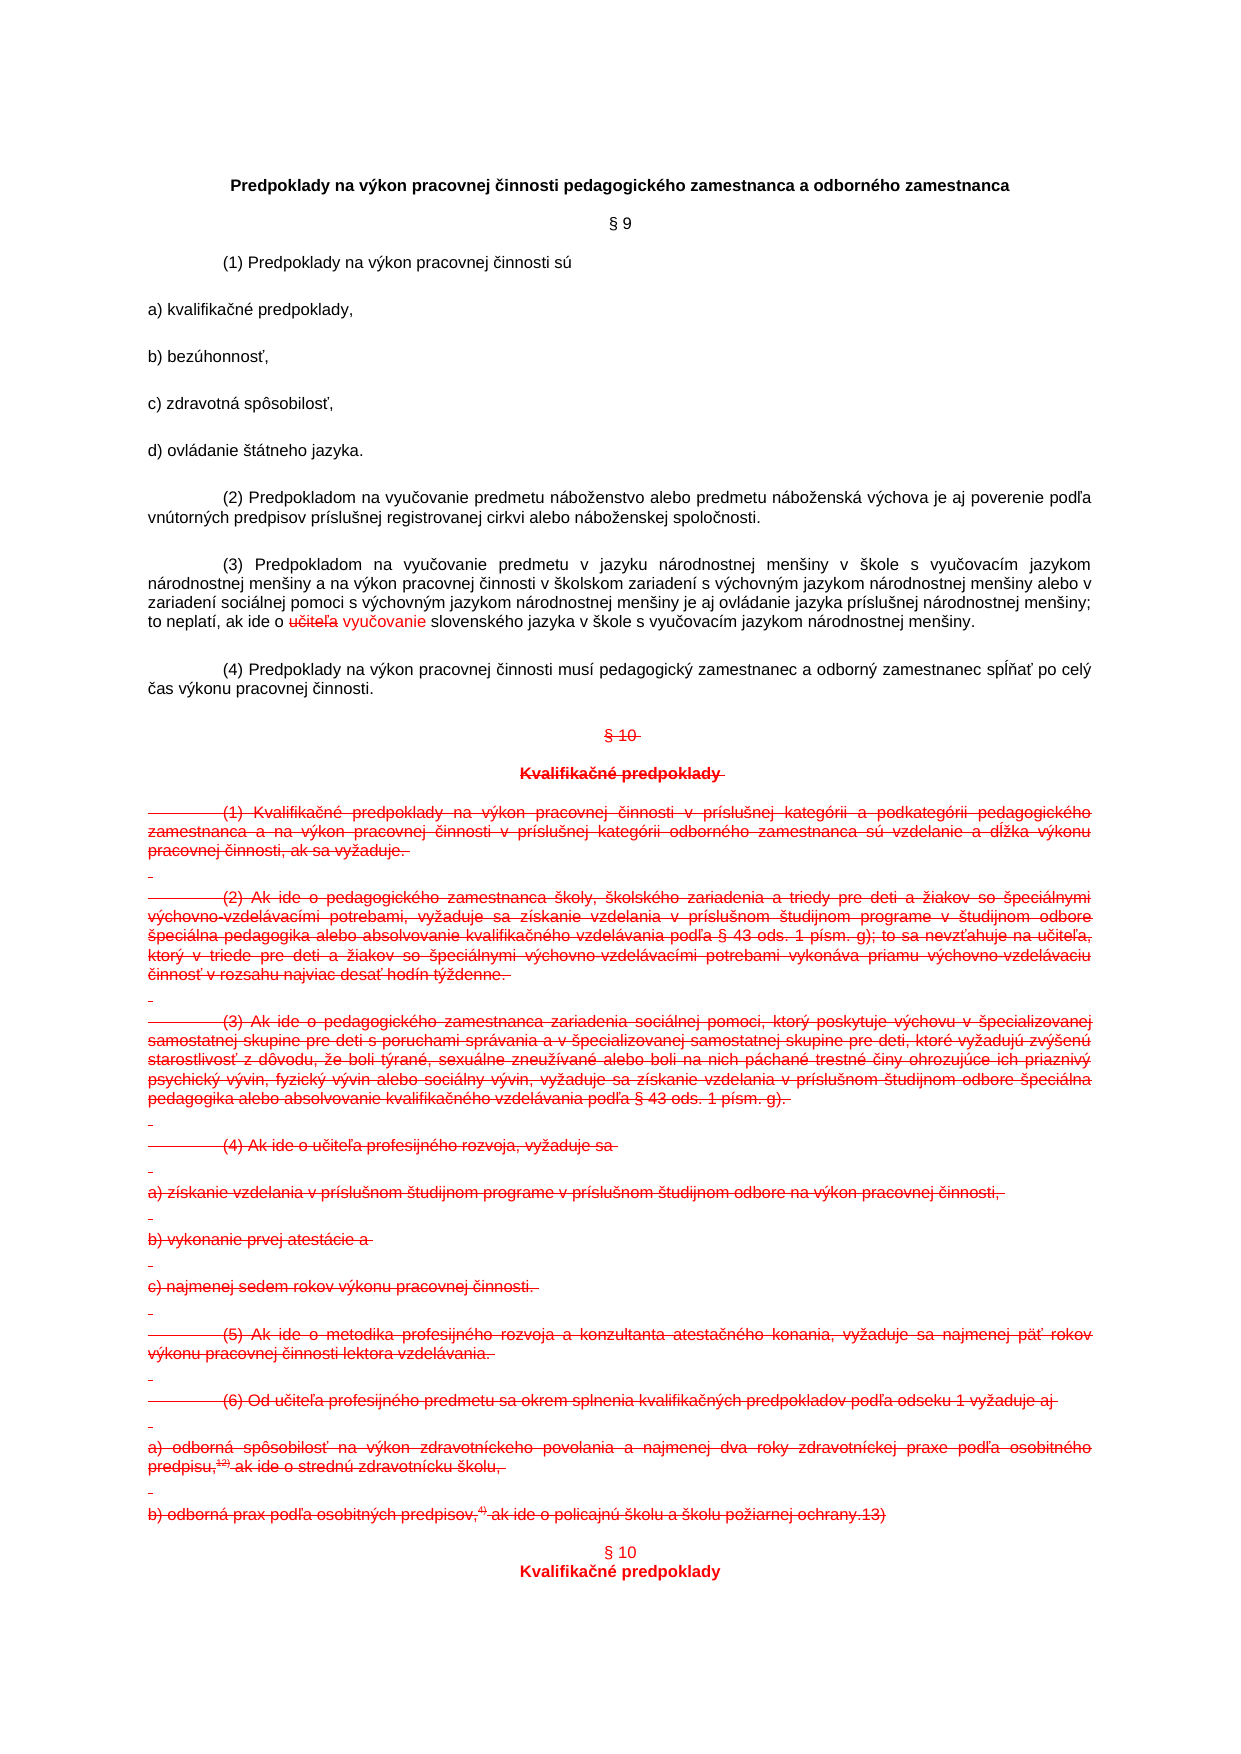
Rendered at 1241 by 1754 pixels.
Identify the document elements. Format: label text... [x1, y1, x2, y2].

text § 10 [148, 1543, 1092, 1562]
text (4) Predpoklady na výkon pracovnej činnosti musí pedagogický zamestnanec a odborný zamestnanec spĺňať po celý čas výkonu pracovnej činnosti. [148, 659, 1092, 698]
text Kvalifikačné predpoklady [148, 1562, 1092, 1581]
text b) bezúhonnosť, [148, 347, 1092, 366]
text (5) Ak ide o metodika profesijného rozvoja a konzultanta atestačného konania, vyžaduje sa najmenej päť rokov výkonu pracovnej činnosti lektora vzdelávania. [148, 1336, 1092, 1363]
text (6) Od učiteľa profesijného predmetu sa okrem splnenia kvalifikačných predpokladov podľa odseku 1 vyžaduje aj [148, 1391, 1092, 1410]
text a) odborná spôsobilosť na výkon zdravotníckeho povolania a najmenej dva roky zdravotníckej praxe podľa osobitného predpisu,12) ak ide o strednú zdravotnícku školu, [148, 1449, 1092, 1476]
text (2) Ak ide o pedagogického zamestnanca školy, školského zariadenia a triedy pre deti a žiakov so špeciálnymi výchovno-vzdelávacími potrebami, vyžaduje sa získanie vzdelania v príslušnom študijnom programe v študijnom odbore špeciálna pedagogika alebo absolvovanie kvalifikačného vzdelávania podľa § 43 ods. 1 písm. g); to sa nevzťahuje na učiteľa, ktorý v triede pre deti a žiakov so špeciálnymi výchovno-vzdelávacími potrebami vykonáva priamu výchovno-vzdelávaciu činnosť v rozsahu najviac desať hodín týždenne. [148, 938, 1092, 984]
text Kvalifikačné predpoklady [148, 764, 1092, 783]
text (1) Kvalifikačné predpoklady na výkon pracovnej činnosti v príslušnej kategórii a podkategórii pedagogického zamestnanca a na výkon pracovnej činnosti v príslušnej kategórii odborného zamestnanca sú vzdelanie a dĺžka výkonu pracovnej činnosti, ak sa vyžaduje. [148, 814, 1092, 860]
text (4) Ak ide o učiteľa profesijného rozvoja, vyžaduje sa [148, 1136, 1092, 1155]
text Predpoklady na výkon pracovnej činnosti pedagogického zamestnanca a odborného zamestnanca [148, 176, 1092, 195]
text b) vykonanie prvej atestácie a [148, 1230, 1092, 1249]
text a) získanie vzdelania v príslušnom študijnom programe v príslušnom študijnom odbore na výkon pracovnej činnosti, [148, 1183, 1092, 1202]
text § 9 [148, 214, 1092, 233]
text (3) Predpokladom na vyučovanie predmetu v jazyku národnostnej menšiny v škole s vyučovacím jazykom národnostnej menšiny a na výkon pracovnej činnosti v školskom zariadení s výchovným jazykom národnostnej menšiny alebo v zariadení sociálnej pomoci s výchovným jazykom národnostnej menšiny je aj ovládanie jazyka príslušnej národnostnej menšiny; to neplatí, ak ide o učiteľa vyučovanie slovenského jazyka v škole s vyučovacím jazykom národnostnej menšiny. [148, 555, 1092, 631]
text b) odborná prax podľa osobitných predpisov,4) ak ide o policajnú školu a školu požiarnej ochrany.13) [148, 1504, 1092, 1523]
text a) kvalifikačné predpoklady, [148, 299, 1092, 319]
text c) zdravotná spôsobilosť, [148, 394, 1092, 413]
text d) ovládanie štátneho jazyka. [148, 441, 1092, 460]
text (1) Predpoklady na výkon pracovnej činnosti sú [148, 252, 1092, 272]
text (3) Ak ide o pedagogického zamestnanca zariadenia sociálnej pomoci, ktorý poskytuje výchovu v špecializovanej samostatnej skupine pre deti s poruchami správania a v špecializovanej samostatnej skupine pre deti, ktoré vyžadujú zvýšenú starostlivosť z dôvodu, že boli týrané, sexuálne zneužívané alebo boli na nich páchané trestné činy ohrozujúce ich priaznivý psychický vývin, fyzický vývin alebo sociálny vývin, vyžaduje sa získanie vzdelania v príslušnom študijnom odbore špeciálna pedagogika alebo absolvovanie kvalifikačného vzdelávania podľa § 43 ods. 1 písm. g). [148, 1023, 1092, 1080]
text (2) Predpokladom na vyučovanie predmetu náboženstvo alebo predmetu náboženská výchova je aj poverenie podľa vnútorných predpisov príslušnej registrovanej cirkvi alebo náboženskej spoločnosti. [148, 488, 1092, 527]
text § 10 [148, 726, 1092, 745]
text c) najmenej sedem rokov výkonu pracovnej činnosti. [148, 1277, 1092, 1296]
